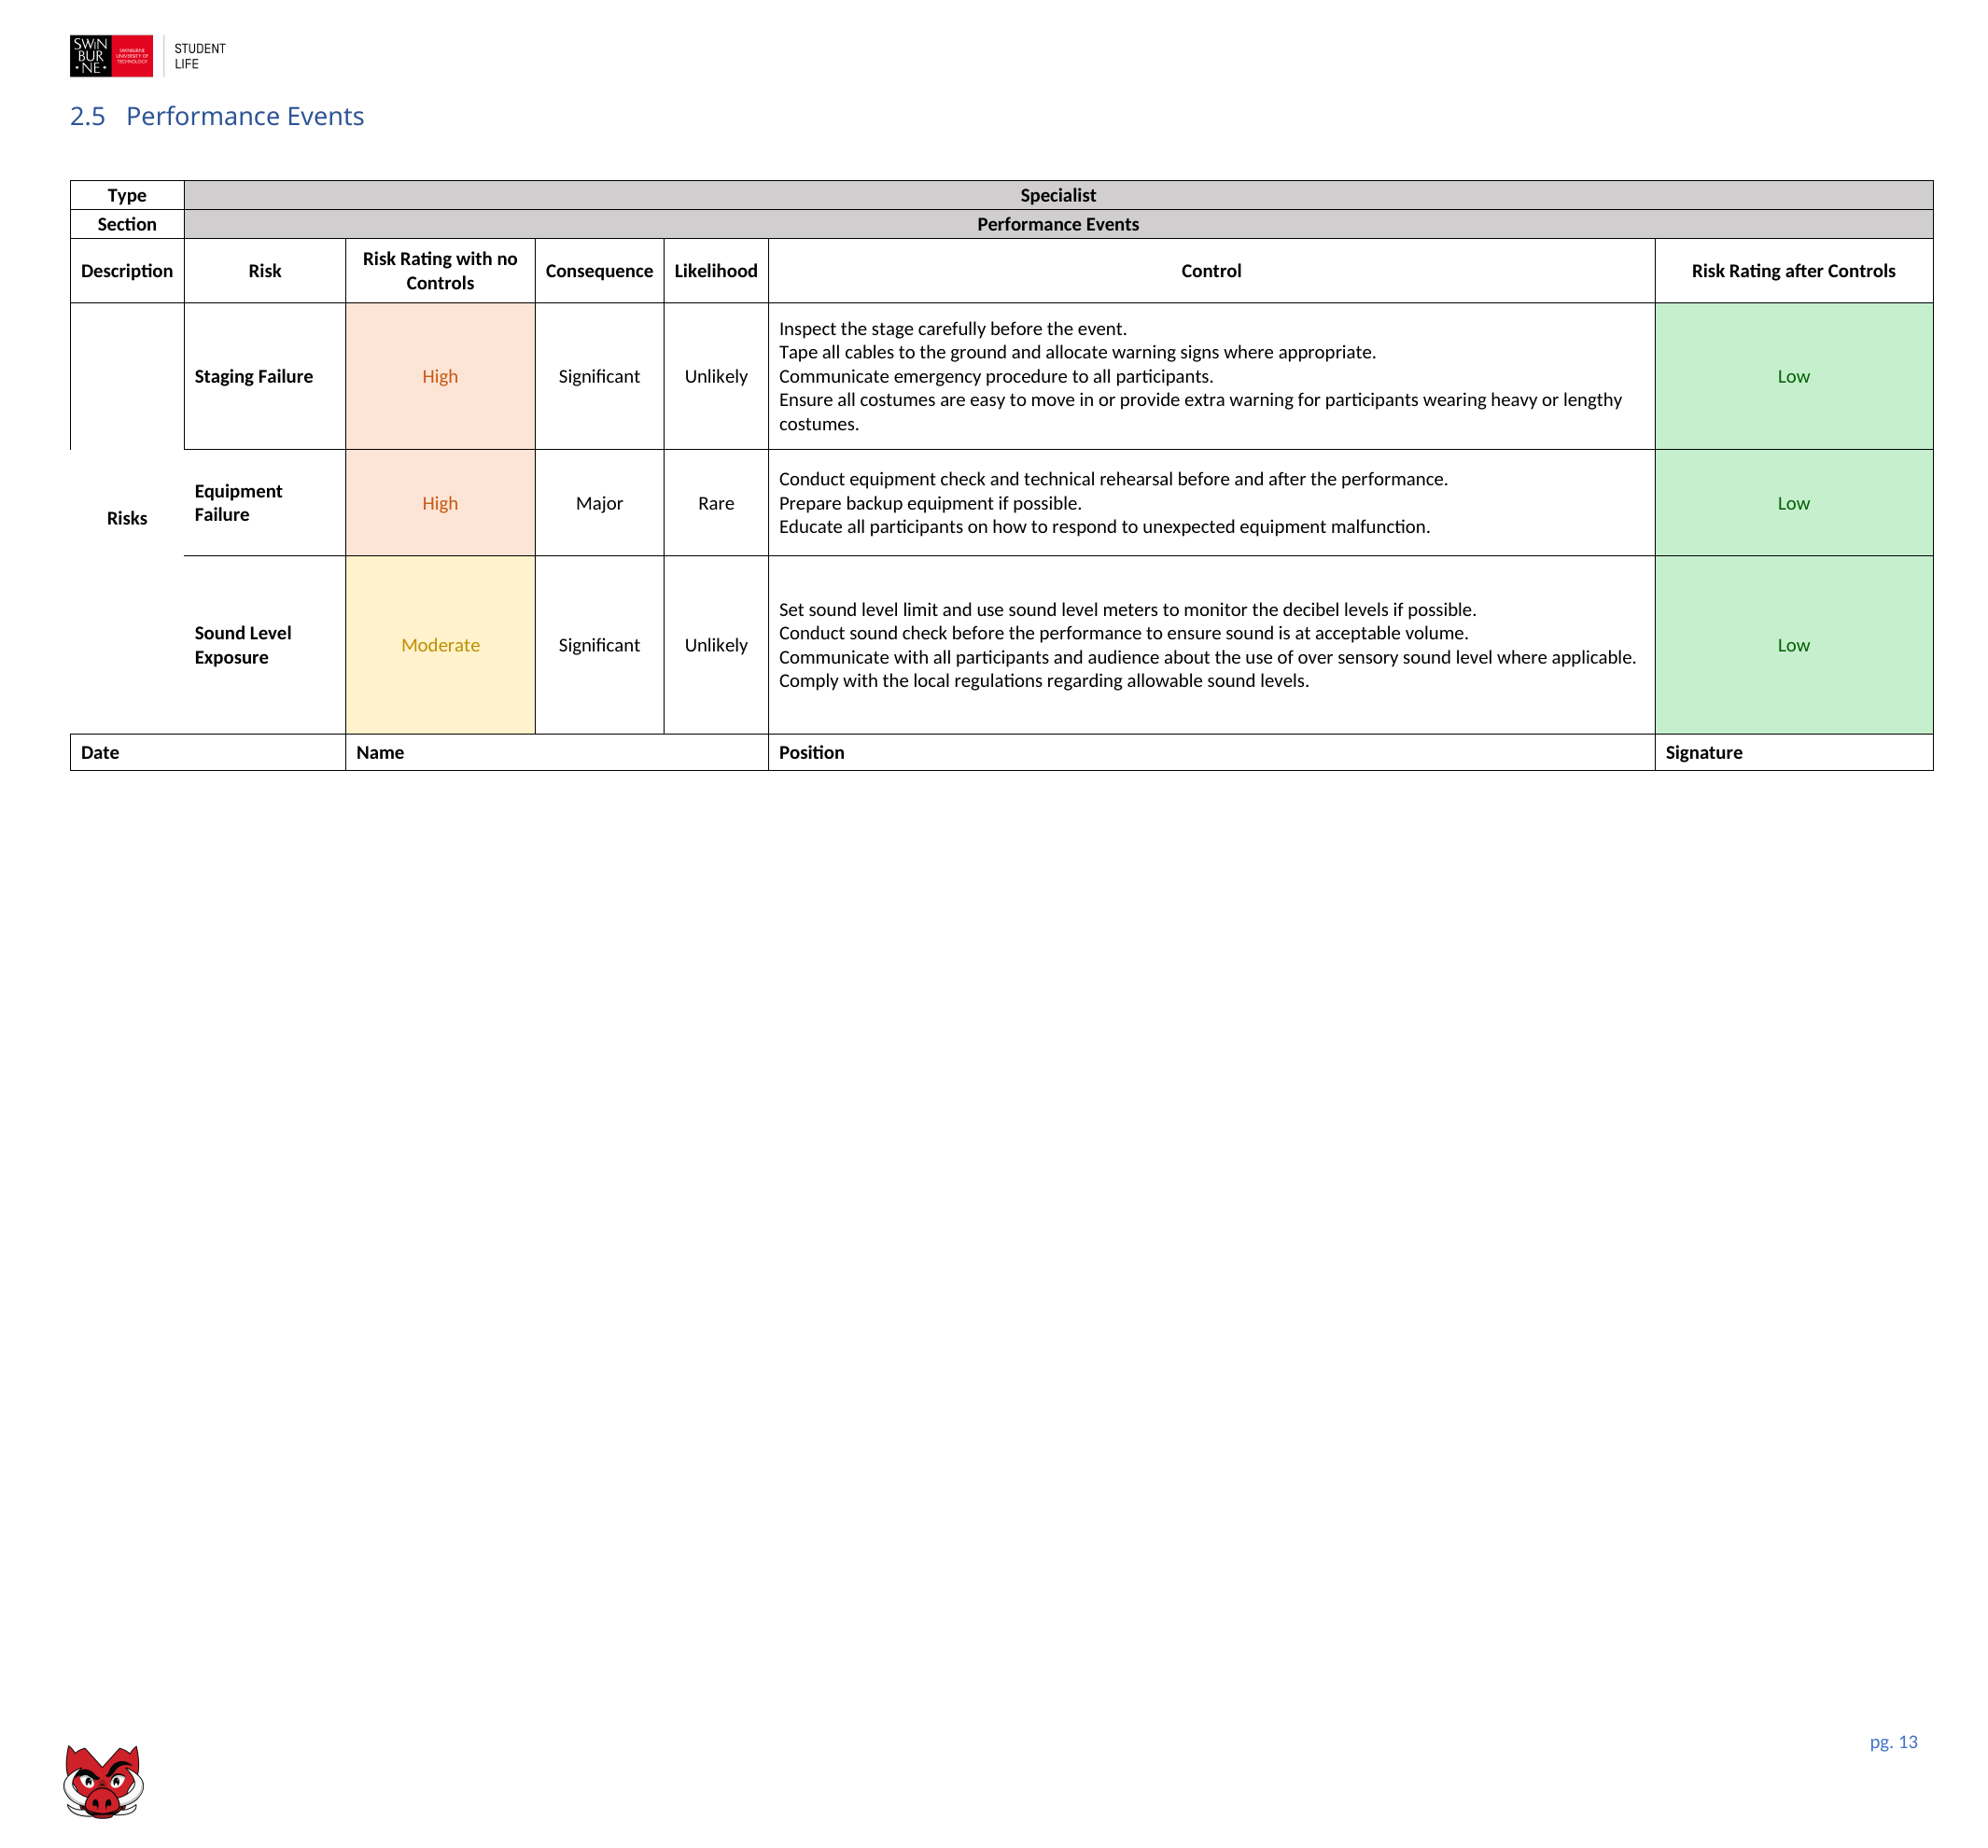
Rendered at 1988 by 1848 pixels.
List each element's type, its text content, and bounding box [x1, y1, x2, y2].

table_cell Set sound level limit and use sound level meters to monitor the decibel levels if possible. Conduct sound check before the performance to ensure sound is at acceptable volume. Communicate with all participants and audience about the use of over sensory sound level where applicable. Comply with the local regulations regarding allowable sound levels. [769, 556, 1655, 734]
table_cell Consequence [536, 239, 664, 302]
table_cell Position [769, 735, 1655, 770]
picture [70, 35, 310, 77]
subtitle Performance Events [70, 99, 1918, 133]
table_cell Risk Rating after Controls [1656, 239, 1933, 302]
table_cell Inspect the stage carefully before the event. Tape all cables to the ground and allocate warning signs where appropriate. Communicate emergency procedure to all participants. Ensure all costumes are easy to move in or provide extra warning for participants wearing heavy or lengthy costumes. [769, 303, 1655, 449]
table_cell Description [71, 239, 184, 302]
table_cell Low [1656, 303, 1933, 449]
table_cell Name [346, 735, 768, 770]
table_header Type [71, 181, 184, 209]
table_cell Likelihood [665, 239, 768, 302]
table_cell Moderate [346, 556, 535, 734]
table_cell Staging Failure [185, 303, 345, 449]
table_cell Low [1656, 450, 1933, 555]
table_cell Sound Level Exposure [184, 556, 345, 734]
table_cell Risks [71, 303, 184, 734]
table_header Specialist [185, 181, 1933, 209]
table_cell Significant [536, 303, 664, 449]
table_cell Unlikely [665, 303, 768, 449]
table_cell Major [536, 450, 664, 555]
table_cell High [346, 303, 535, 449]
table_cell Significant [536, 556, 664, 734]
table_cell Risk [185, 239, 345, 302]
table_cell High [346, 450, 535, 555]
table_cell Conduct equipment check and technical rehearsal before and after the performance. Prepare backup equipment if possible. Educate all participants on how to respond to unexpected equipment malfunction. [769, 450, 1655, 555]
table_cell Section [71, 210, 184, 238]
picture [63, 1742, 145, 1824]
table_cell Rare [665, 450, 768, 555]
table_cell Control [769, 239, 1655, 302]
table_cell Equipment Failure [184, 450, 345, 555]
table_cell Low [1656, 556, 1933, 734]
table_cell Unlikely [665, 556, 768, 734]
table_cell Risk Rating with no Controls [346, 239, 535, 302]
table_cell Date [71, 735, 345, 770]
table_cell Signature [1656, 735, 1933, 770]
table_cell Performance Events [185, 210, 1933, 238]
